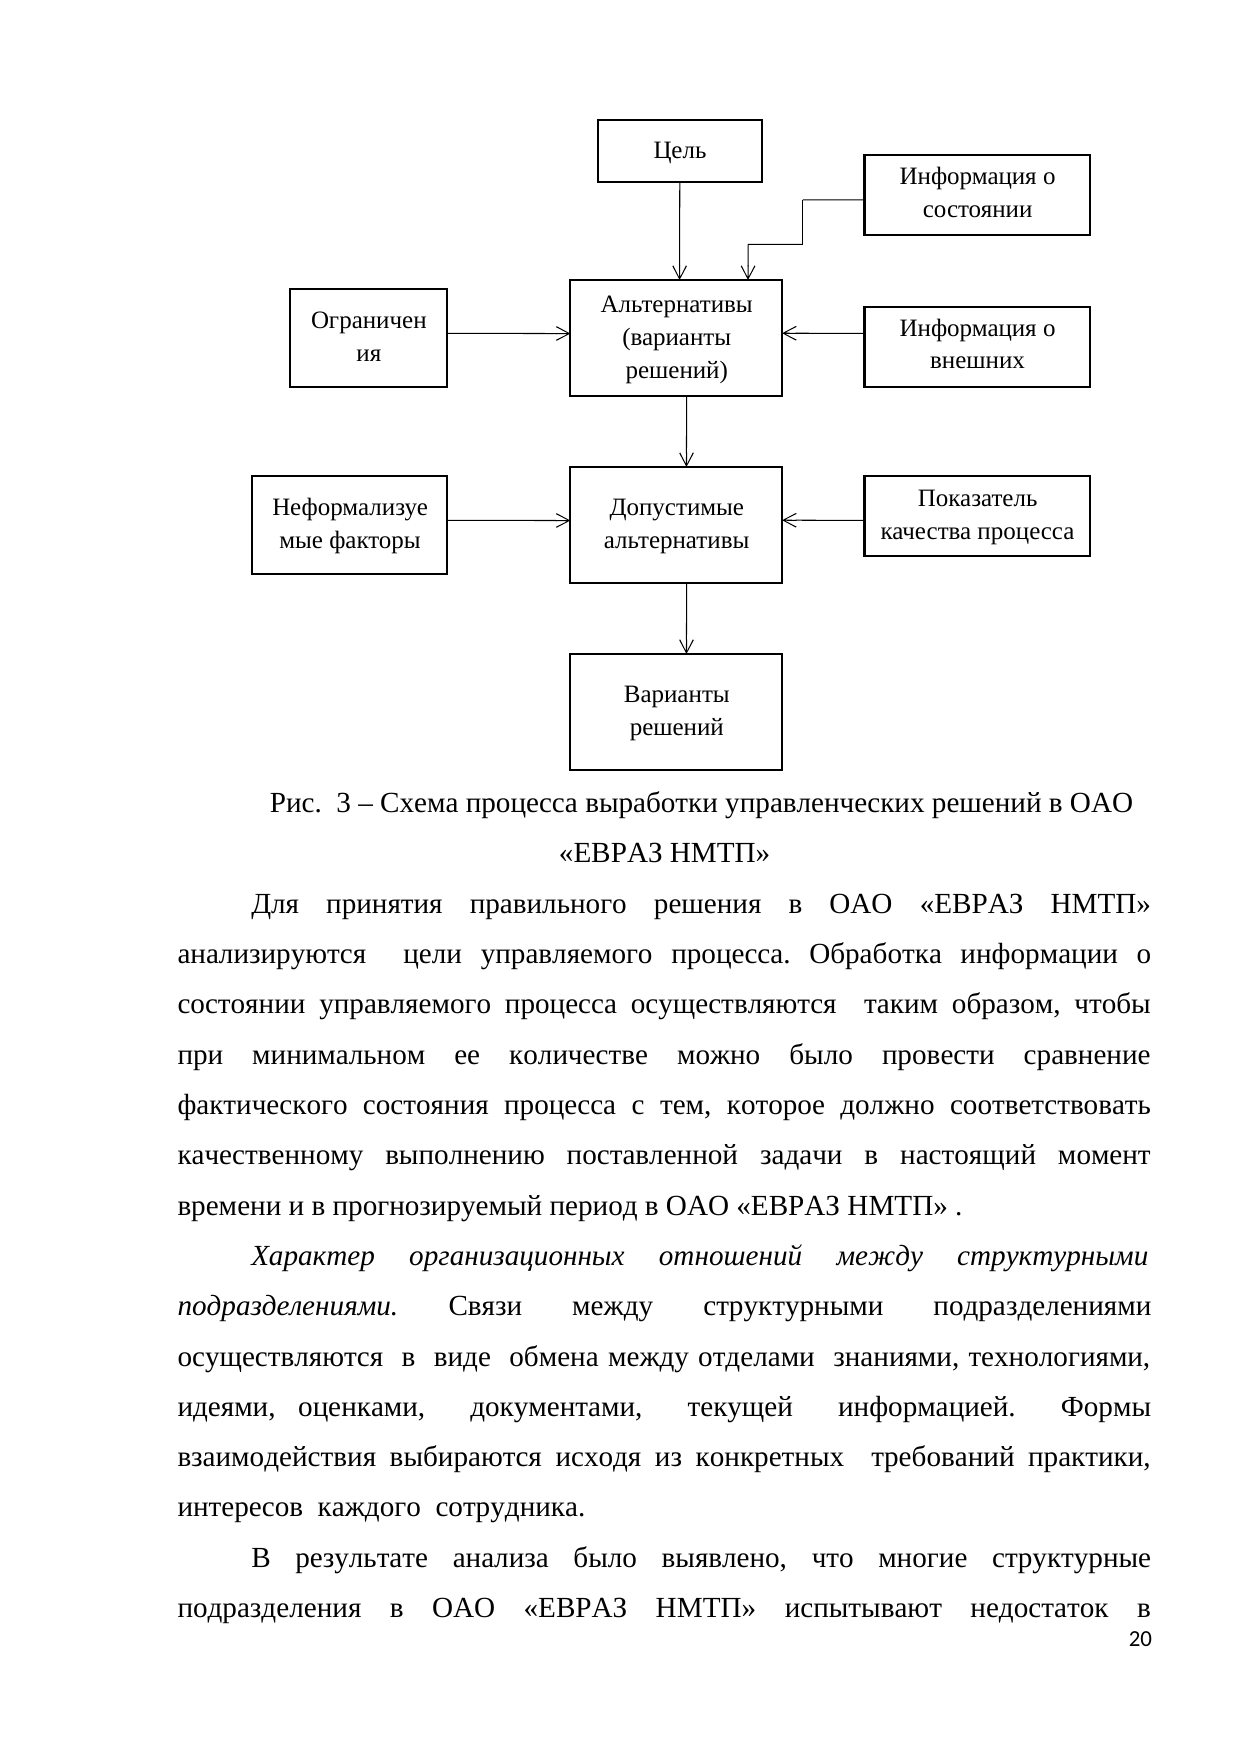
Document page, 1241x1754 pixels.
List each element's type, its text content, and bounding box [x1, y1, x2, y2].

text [177, 1540, 1152, 1624]
text Для принятия правильного решения в ОАО «ЕВРАЗ НМТП» анализируются цели управляемого процесса. Обработка информации о состоянии управляемого процесса осуществляются таким образом, чтобы при минимальном ее количестве можно было провести сравнение фактического состояния процесса с тем, которое должно соответствовать качественному выполнению поставленной задачи в настоящий момент времени и в прогнозируемый период в ОАО «ЕВРАЗ НМТП» . [177, 886, 1152, 1221]
text Рис. 3 – Схема процесса выработки управленческих решений в ОАО «ЕВРАЗ НМТП» [177, 785, 1152, 869]
text Характер организационных отношений между структурными подразделениями. Связи между структурными подразделениями осуществляются в виде обмена между отделами знаниями, технологиями, идеями, оценками, документами, текущей информацией. Формы взаимодействия выбираются исходя из конкретных требований практики, интересов каждого сотрудника. [177, 1238, 1152, 1523]
